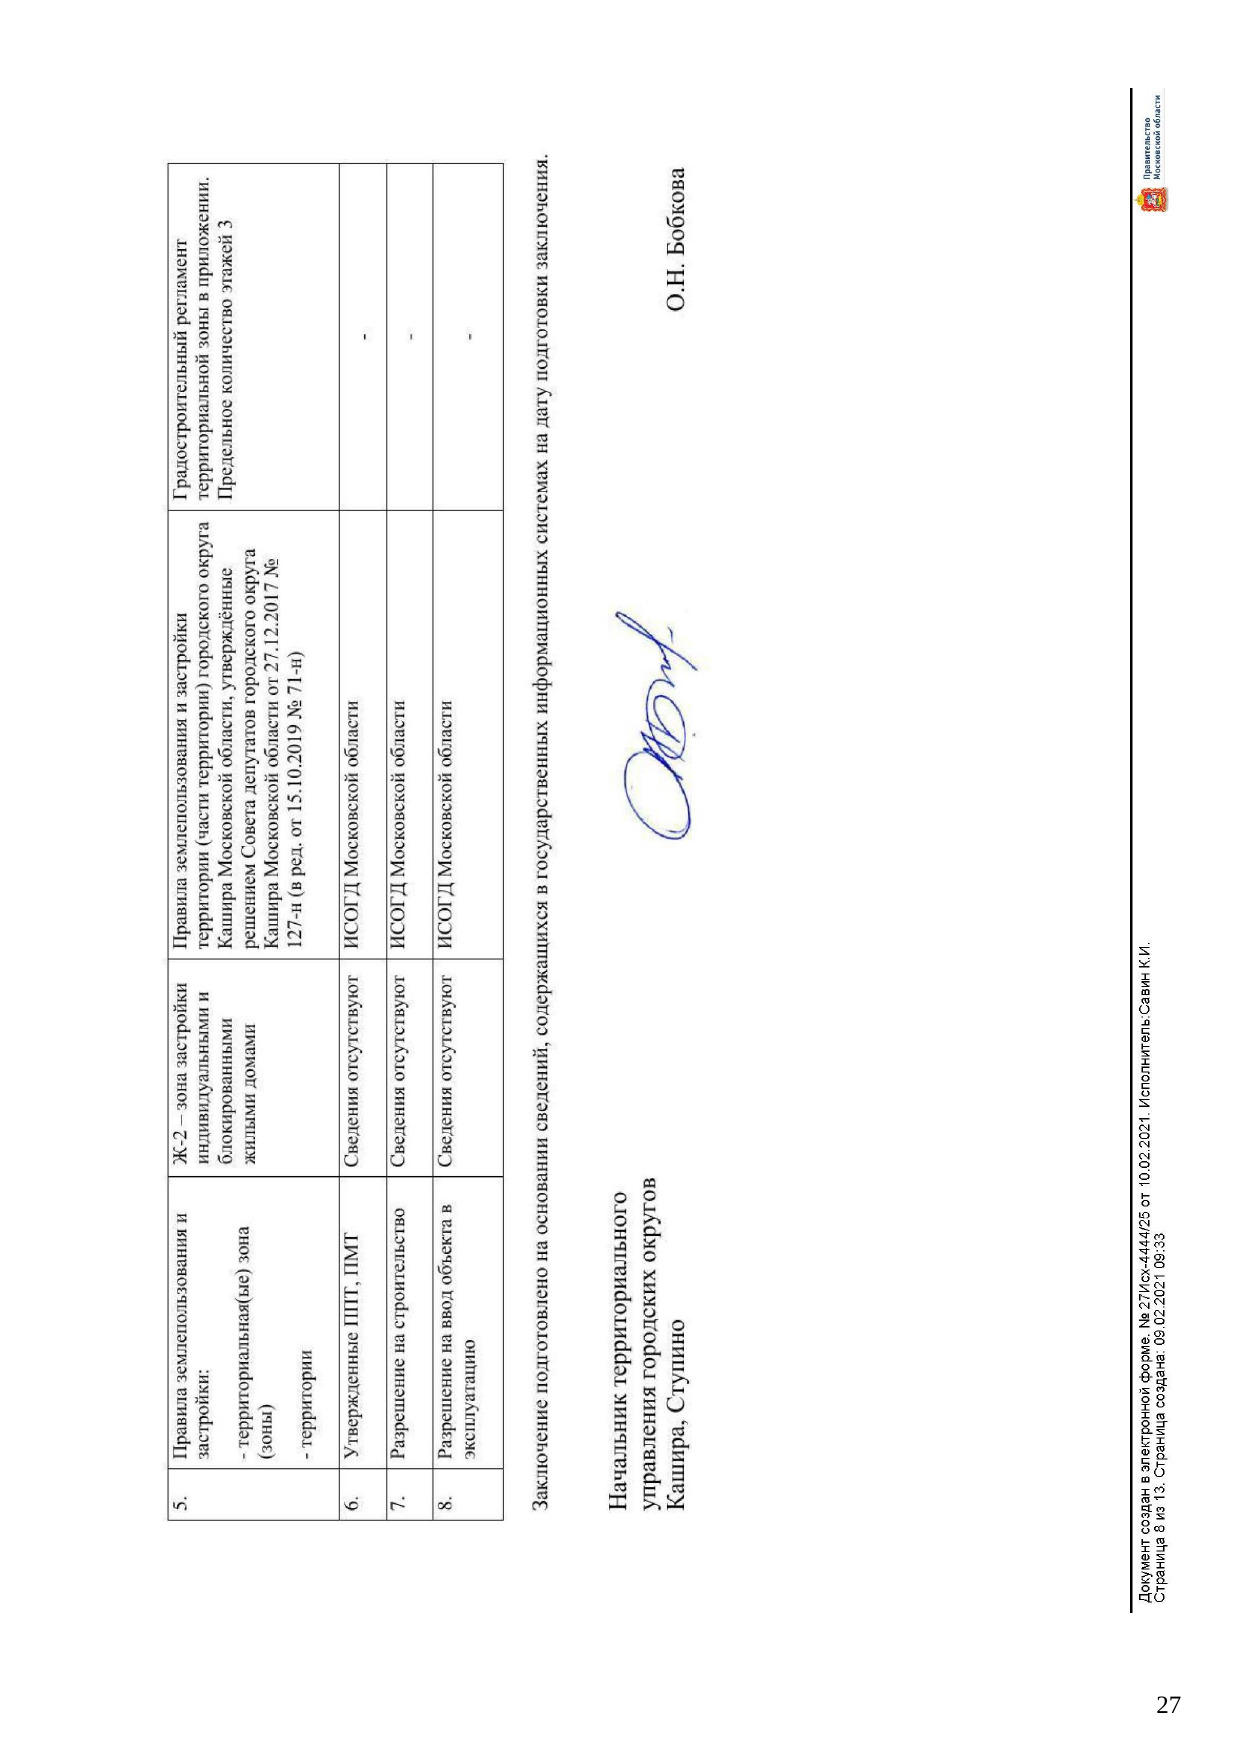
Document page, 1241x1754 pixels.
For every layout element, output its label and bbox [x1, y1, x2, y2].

picture [103, 88, 1182, 1613]
